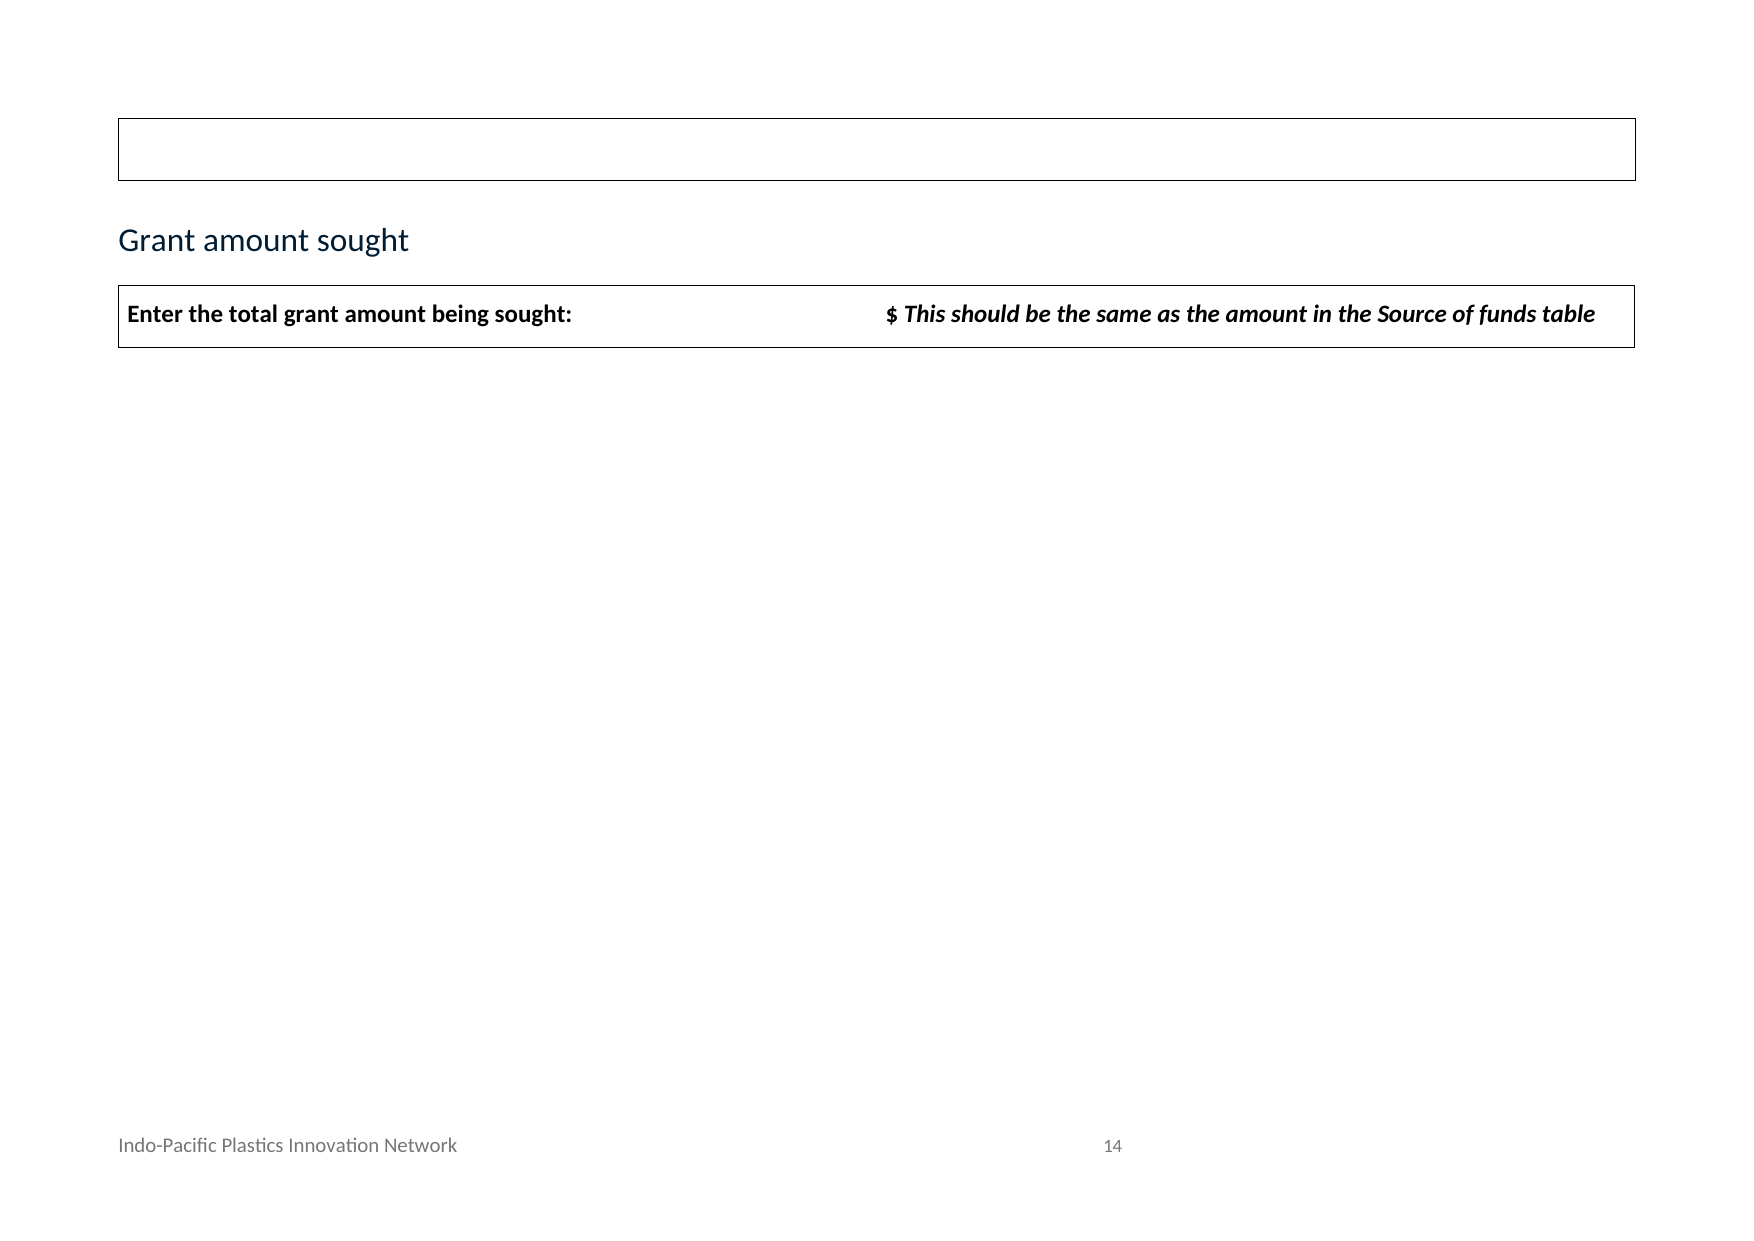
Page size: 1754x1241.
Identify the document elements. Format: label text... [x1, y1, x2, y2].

subtitle Grant amount sought [118, 219, 1636, 260]
table_header [119, 119, 1635, 180]
table_header $ This should be the same as the amount in the Source of funds table [876, 286, 1634, 347]
table_header Enter the total grant amount being sought: [119, 286, 876, 347]
